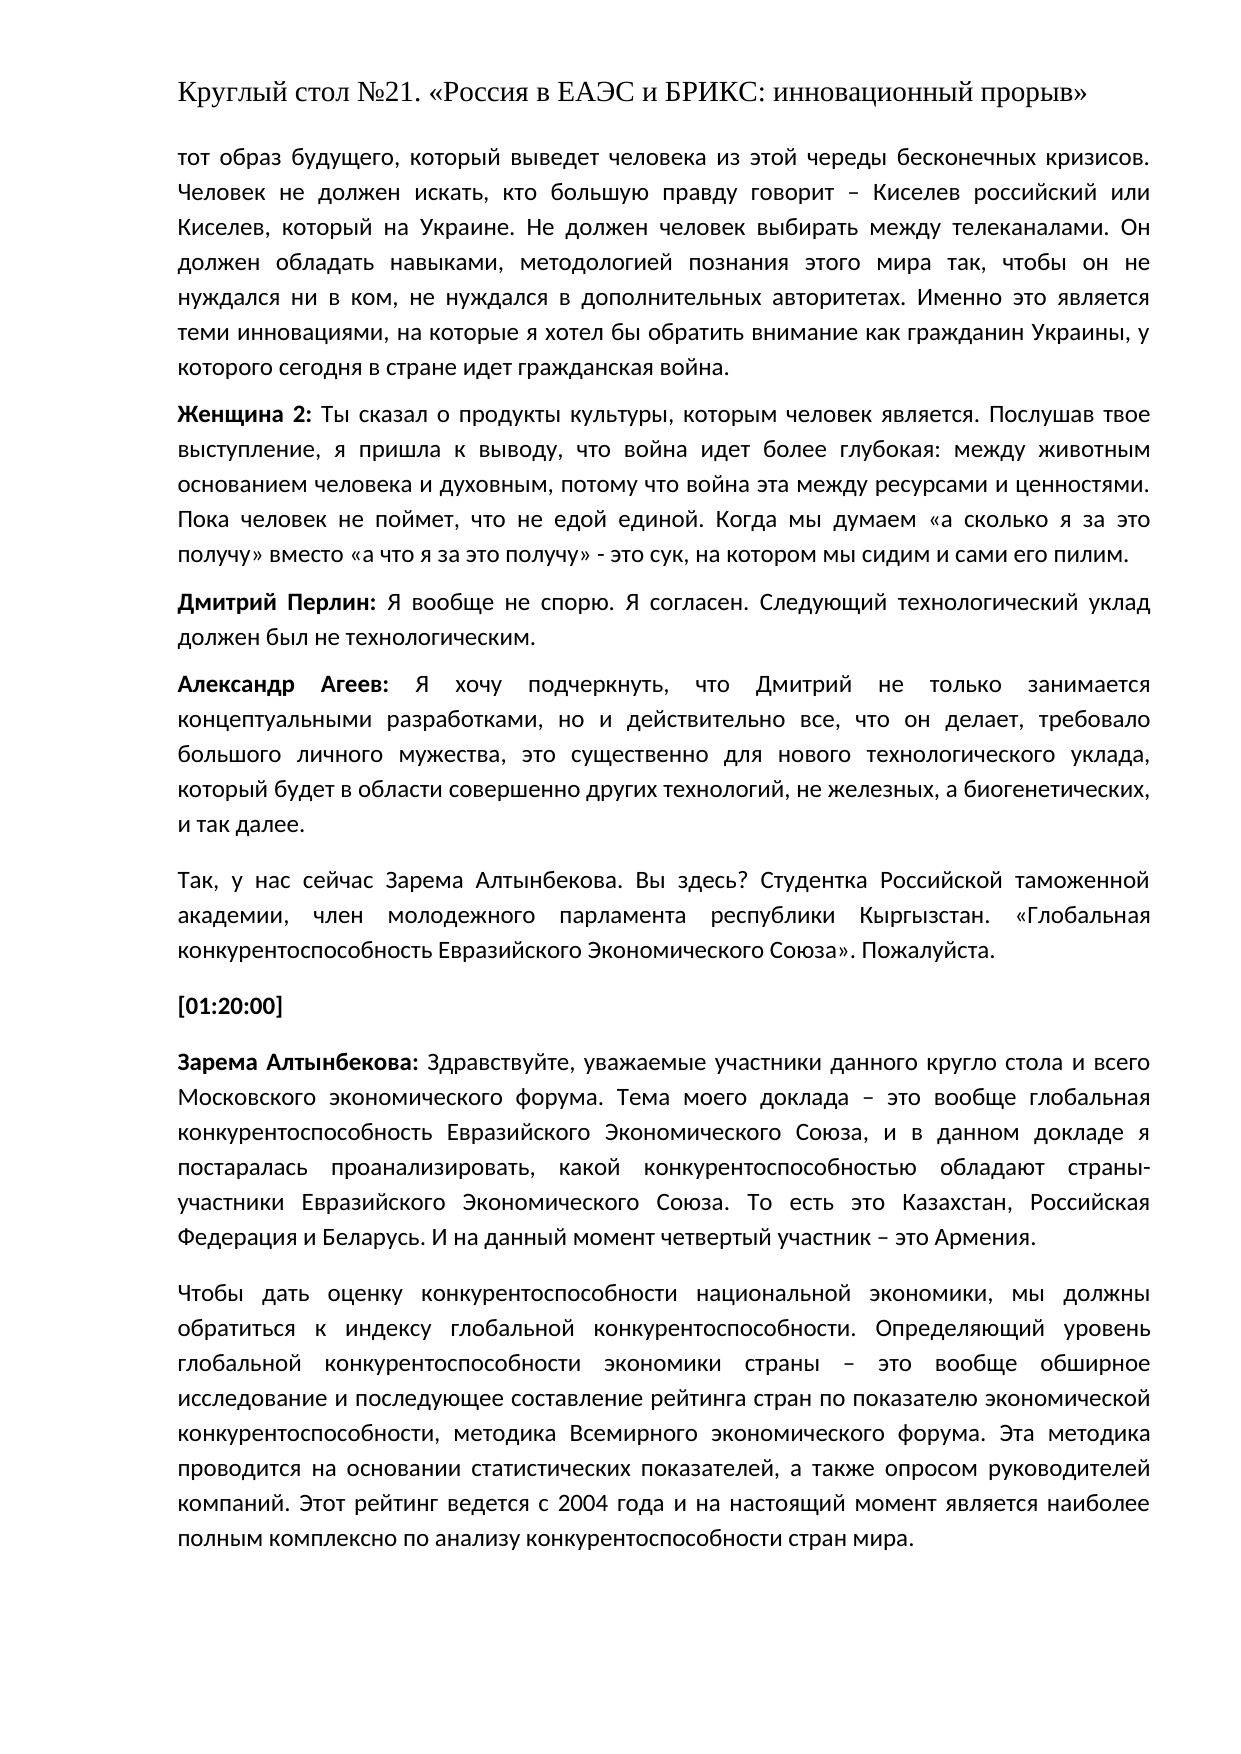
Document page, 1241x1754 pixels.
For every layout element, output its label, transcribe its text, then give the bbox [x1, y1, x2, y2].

text Женщина 2: Ты сказал о продукты культуры, которым человек является. Послушав твое выступление, я пришла к выводу, что война идет более глубокая: между животным основанием человека и духовным, потому что война эта между ресурсами и ценностями. Пока человек не поймет, что не едой единой. Когда мы думаем «а сколько я за это получу» вместо «а что я за это получу» - это сук, на котором мы сидим и сами его пилим. [177, 398, 1152, 569]
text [177, 141, 1152, 381]
text Зарема Алтынбекова: Здравствуйте, уважаемые участники данного кругло стола и всего Московского экономического форума. Тема моего доклада – это вообще глобальная конкурентоспособность Евразийского Экономического Союза, и в данном докладе я постаралась проанализировать, какой конкурентоспособностью обладают страны-участники Евразийского Экономического Союза. То есть это Казахстан, Российская Федерация и Беларусь. И на данный момент четвертый участник – это Армения. [177, 1046, 1152, 1251]
text Дмитрий Перлин: Я вообще не спорю. Я согласен. Следующий технологический уклад должен был не технологическим. [177, 586, 1152, 651]
text Так, у нас сейчас Зарема Алтынбекова. Вы здесь? Студентка Российской таможенной академии, член молодежного парламента республики Кыргызстан. «Глобальная конкурентоспособность Евразийского Экономического Союза». Пожалуйста. [177, 864, 1152, 965]
text Александр Агеев: Я хочу подчеркнуть, что Дмитрий не только занимается концептуальными разработками, но и действительно все, что он делает, требовало большого личного мужества, это существенно для нового технологического уклада, который будет в области совершенно других технологий, не железных, а биогенетических, и так далее. [177, 668, 1152, 839]
text [01:20:00] [177, 990, 1152, 1021]
text Чтобы дать оценку конкурентоспособности национальной экономики, мы должны обратиться к индексу глобальной конкурентоспособности. Определяющий уровень глобальной конкурентоспособности экономики страны – это вообще обширное исследование и последующее составление рейтинга стран по показателю экономической конкурентоспособности, методика Всемирного экономического форума. Эта методика проводится на основании статистических показателей, а также опросом руководителей компаний. Этот рейтинг ведется с 2004 года и на настоящий момент является наиболее полным комплексно по анализу конкурентоспособности стран мира. [177, 1277, 1152, 1552]
